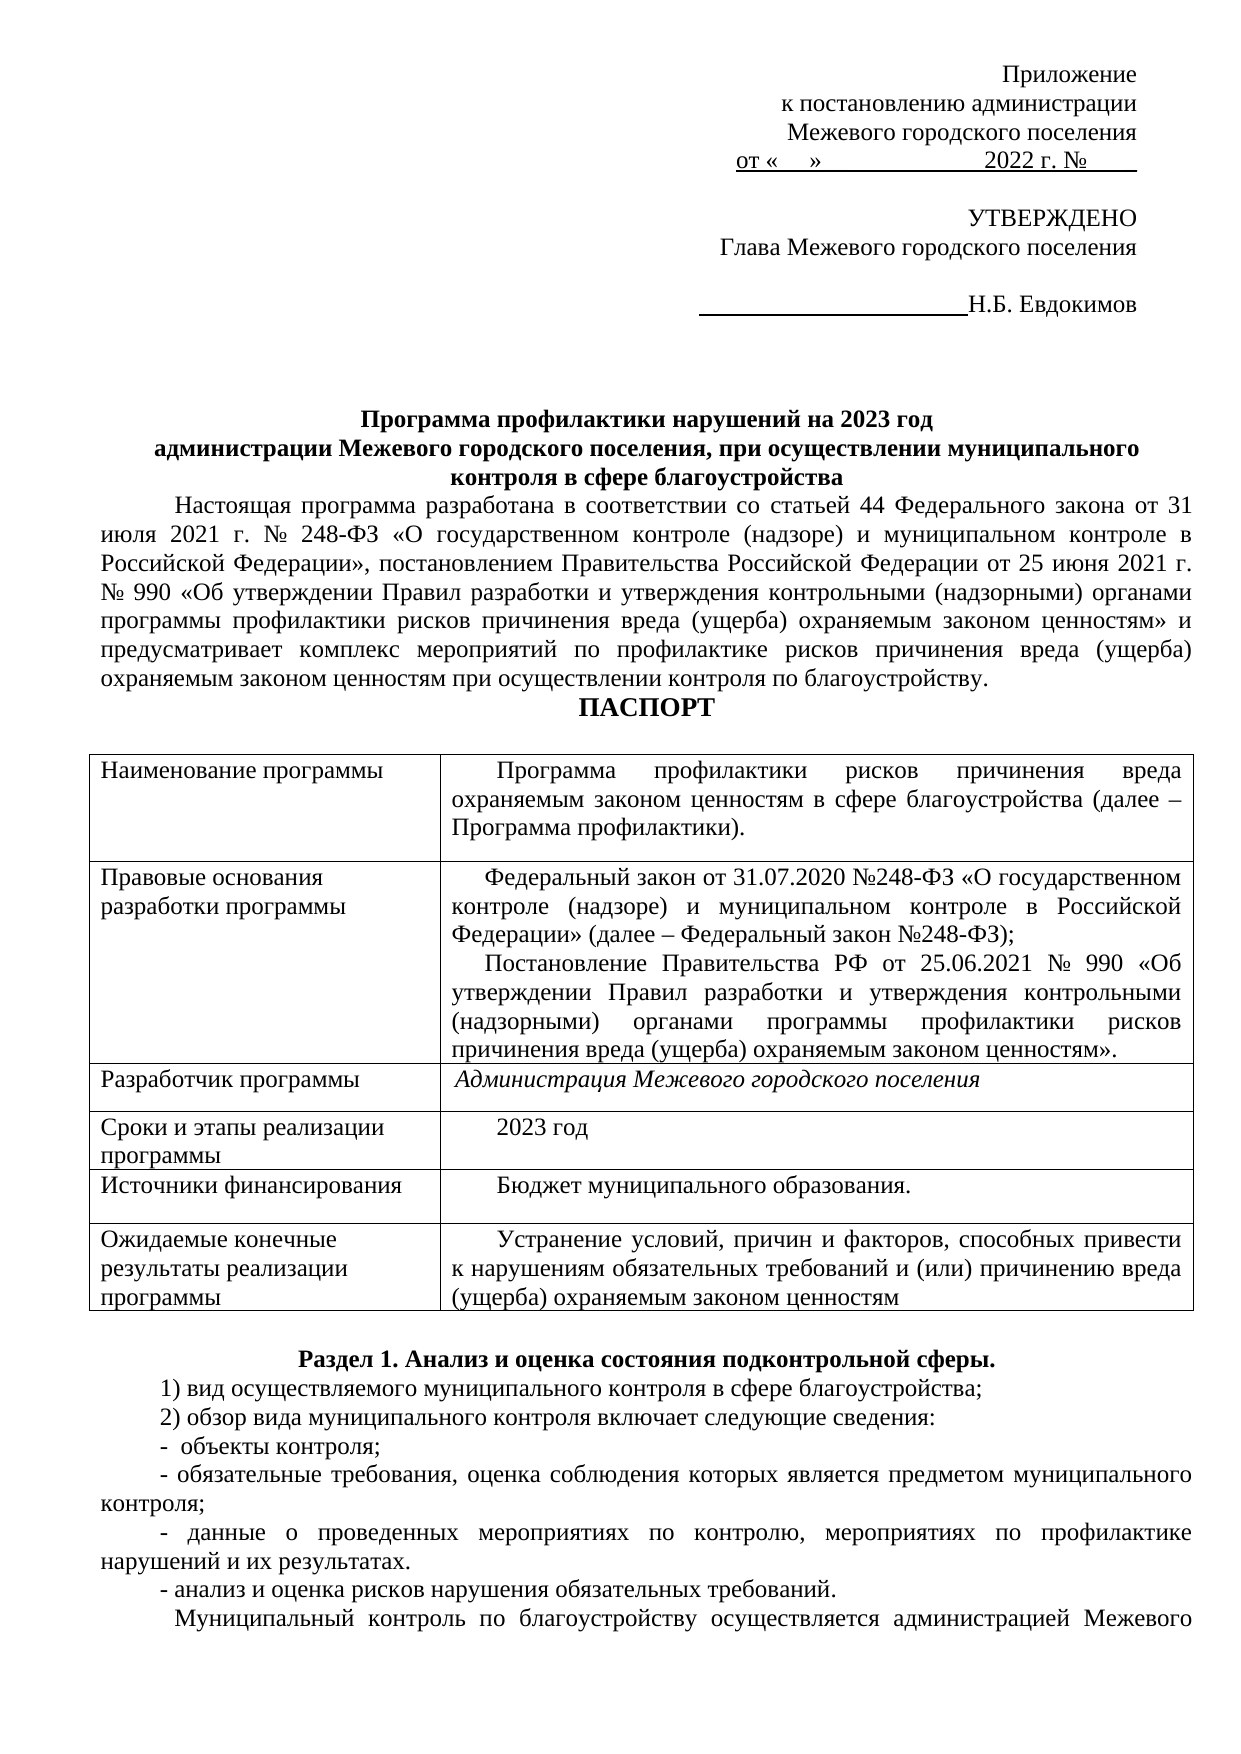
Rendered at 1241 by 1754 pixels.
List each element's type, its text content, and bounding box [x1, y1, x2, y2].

text администрации Межевого городского поселения, при осуществлении муниципального контроля в сфере благоустройства [100, 433, 1193, 490]
table_cell Устранение условий, причин и факторов, способных привести к нарушениям обязательных требований и (или) причинению вреда (ущерба) охраняемым законом ценностям [441, 1224, 1193, 1310]
table_cell 2023 год [441, 1112, 1193, 1169]
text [100, 1603, 1193, 1632]
text от « »__ 2022 г. № _ [89, 145, 1137, 174]
table_cell Источники финансирования [90, 1170, 440, 1223]
text Настоящая программа разработана в соответствии со статьей 44 Федерального закона от 31 июля 2021 г. № 248-ФЗ «О государственном контроле (надзоре) и муниципальном контроле в Российской Федерации», постановлением Правительства Российской Федерации от 25 июня 2021 г. № 990 «Об утверждении Правил разработки и утверждения контрольными (надзорными) органами программы профилактики рисков причинения вреда (ущерба) охраняемым законом ценностям» и предусматривает комплекс мероприятий по профилактике рисков причинения вреда (ущерба) охраняемым законом ценностям при осуществлении контроля по благоустройству. [100, 490, 1193, 692]
table_cell Разработчик программы [90, 1064, 440, 1111]
text - объекты контроля; [100, 1431, 1193, 1459]
table_header Программа профилактики рисков причинения вреда охраняемым законом ценностям в сфере благоустройства (далее – Программа профилактики). [441, 755, 1193, 861]
table_cell Бюджет муниципального образования. [441, 1170, 1193, 1223]
text 2) обзор вида муниципального контроля включает следующие сведения: [100, 1402, 1193, 1431]
table_header Наименование программы [90, 755, 440, 861]
text - обязательные требования, оценка соблюдения которых является предметом муниципального контроля; [100, 1459, 1193, 1517]
text - анализ и оценка рисков нарушения обязательных требований. [100, 1574, 1193, 1603]
table_cell Администрация Межевого городского поселения [441, 1064, 1193, 1111]
text к постановлению администрации [89, 88, 1137, 117]
text Межевого городского поселения [89, 117, 1137, 145]
table_cell Ожидаемые конечные результаты реализации программы [90, 1224, 440, 1310]
text ПАСПОРТ [100, 692, 1193, 723]
table_cell Правовые основания разработки программы [90, 862, 440, 1063]
text - данные о проведенных мероприятиях по контролю, мероприятиях по профилактике нарушений и их результатах. [100, 1517, 1193, 1574]
text УТВЕРЖДЕНО [89, 203, 1137, 232]
text Приложение [89, 59, 1137, 88]
text Глава Межевого городского поселения [89, 232, 1137, 260]
text Программа профилактики нарушений на 2023 год [100, 404, 1193, 433]
text 1) вид осуществляемого муниципального контроля в сфере благоустройства; [100, 1373, 1193, 1402]
text Н.Б. Евдокимов [100, 289, 1137, 318]
table_cell Сроки и этапы реализации программы [90, 1112, 440, 1169]
text Раздел 1. Анализ и оценка состояния подконтрольной сферы. [100, 1344, 1193, 1373]
table_cell Федеральный закон от 31.07.2020 №248-ФЗ «О государственном контроле (надзоре) и муниципальном контроле в Российской Федерации» (далее – Федеральный закон №248-ФЗ); Постановление Правительства РФ от 25.06.2021 № 990 «Об утверждении Правил разработки и утверждения контрольными (надзорными) органами программы профилактики рисков причинения вреда (ущерба) охраняемым законом ценностям». [441, 862, 1193, 1063]
